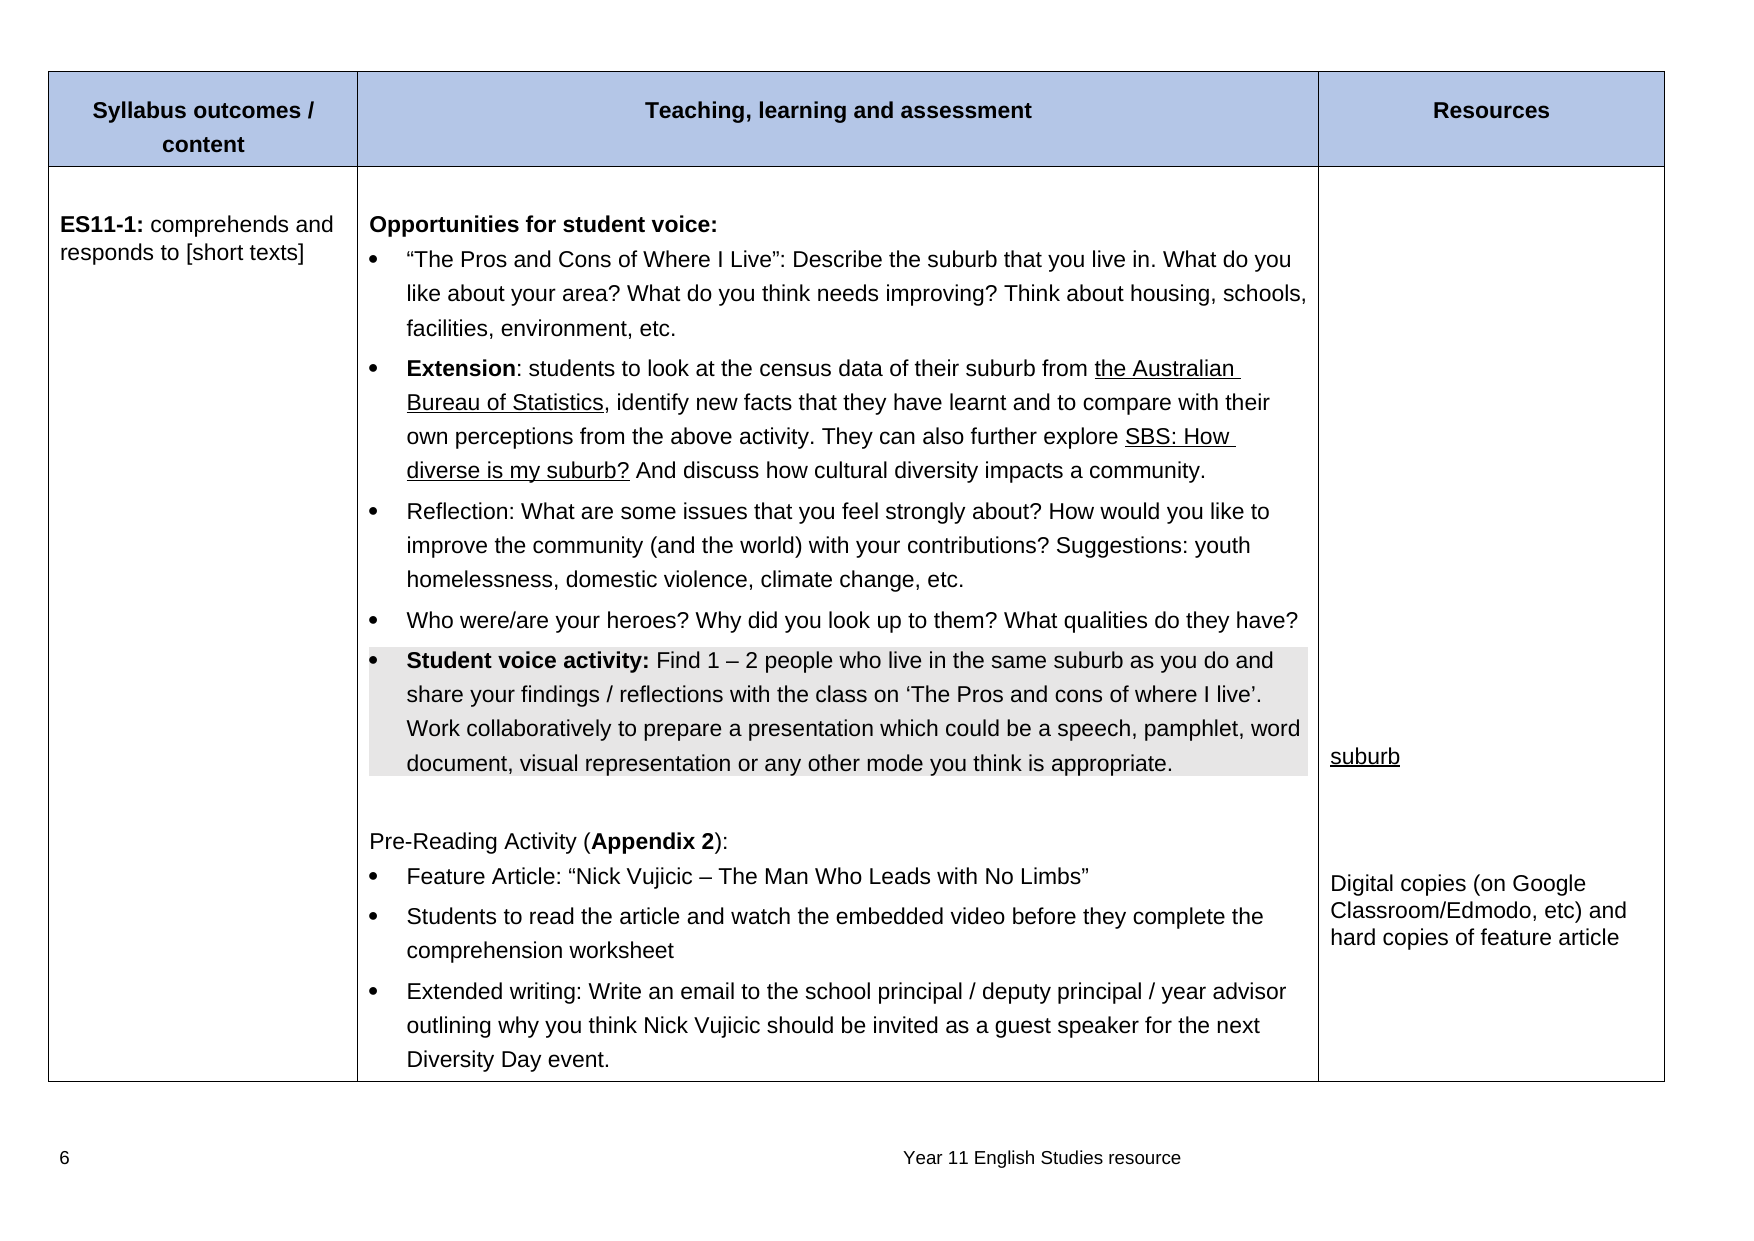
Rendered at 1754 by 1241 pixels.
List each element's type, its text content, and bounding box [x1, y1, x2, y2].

table_header Syllabus outcomes / content [49, 72, 357, 166]
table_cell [49, 167, 357, 1081]
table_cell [358, 167, 1318, 1081]
table_header Teaching, learning and assessment [358, 72, 1318, 166]
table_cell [1319, 167, 1664, 1081]
table_header Resources [1319, 72, 1664, 166]
